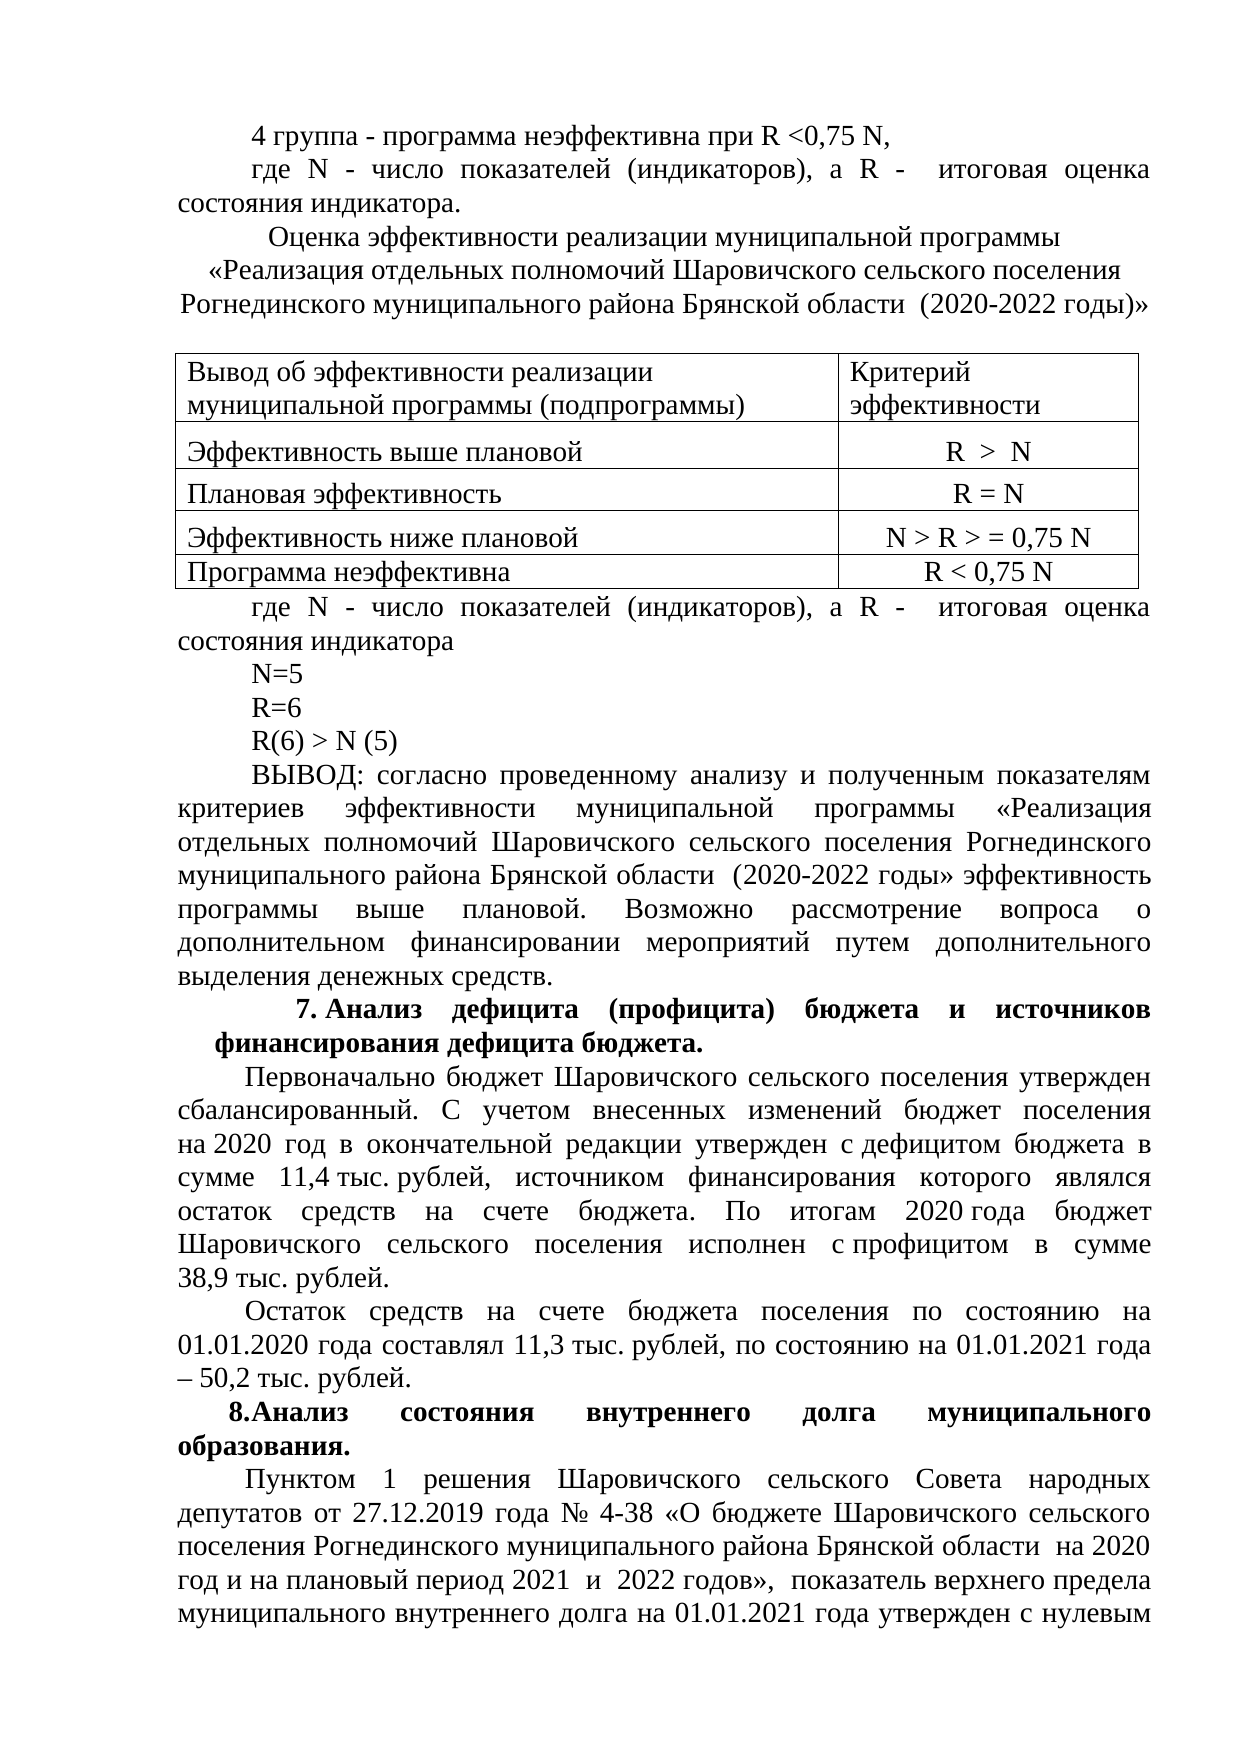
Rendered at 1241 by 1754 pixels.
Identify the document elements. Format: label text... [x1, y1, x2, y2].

table_cell Программа неэффективна [176, 555, 838, 588]
text где N - число показателей (индикаторов), а R - итоговая оценка состояния индикатора [177, 589, 1152, 656]
table_cell Эффективность ниже плановой [176, 511, 838, 553]
text ВЫВОД: согласно проведенному анализу и полученным показателям критериев эффективности муниципальной программы «Реализация отдельных полномочий Шаровичского сельского поселения Рогнединского муниципального района Брянской области (2020-2022 годы» эффективность программы выше плановой. Возможно рассмотрение вопроса о дополнительном финансировании мероприятий путем дополнительного выделения денежных средств. [177, 757, 1152, 992]
table_cell Плановая эффективность [176, 469, 838, 510]
list Анализ дефицита (профицита) бюджета и источников финансирования дефицита бюджета. [214, 992, 1152, 1059]
list Анализ состояния внутреннего долга муниципального образования. [177, 1394, 1152, 1461]
table_cell R < 0,75 N [839, 555, 1138, 588]
table_header Критерий эффективности [839, 354, 1138, 421]
table_cell Эффективность выше плановой [176, 422, 838, 467]
text N=5 [177, 656, 1152, 690]
text где N - число показателей (индикаторов), а R - итоговая оценка состояния индикатора. [177, 152, 1152, 219]
table_cell R = N [839, 469, 1138, 510]
text R=6 [177, 690, 1152, 723]
table_header Вывод об эффективности реализации муниципальной программы (подпрограммы) [176, 354, 838, 421]
table_cell R > N [839, 422, 1138, 467]
text R(6) > N (5) [177, 723, 1152, 757]
table_cell N > R > = 0,75 N [839, 511, 1138, 553]
text Первоначально бюджет Шаровичского сельского поселения утвержден сбалансированный. С учетом внесенных изменений бюджет поселения на 2020 год в окончательной редакции утвержден с дефицитом бюджета в сумме 11,4 тыс. рублей, источником финансирования которого являлся остаток средств на счете бюджета. По итогам 2020 года бюджет Шаровичского сельского поселения исполнен с профицитом в сумме 38,9 тыс. рублей. [177, 1059, 1152, 1293]
text Оценка эффективности реализации муниципальной программы [177, 219, 1152, 252]
text Остаток средств на счете бюджета поселения по состоянию на 01.01.2020 года составлял 11,3 тыс. рублей, по состоянию на 01.01.2021 года – 50,2 тыс. рублей. [177, 1293, 1152, 1394]
text «Реализация отдельных полномочий Шаровичского сельского поселения Рогнединского муниципального района Брянской области (2020-2022 годы)» [177, 252, 1152, 319]
text 4 группа - программа неэффективна при R <0,75 N, [177, 118, 1152, 152]
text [177, 1461, 1152, 1629]
